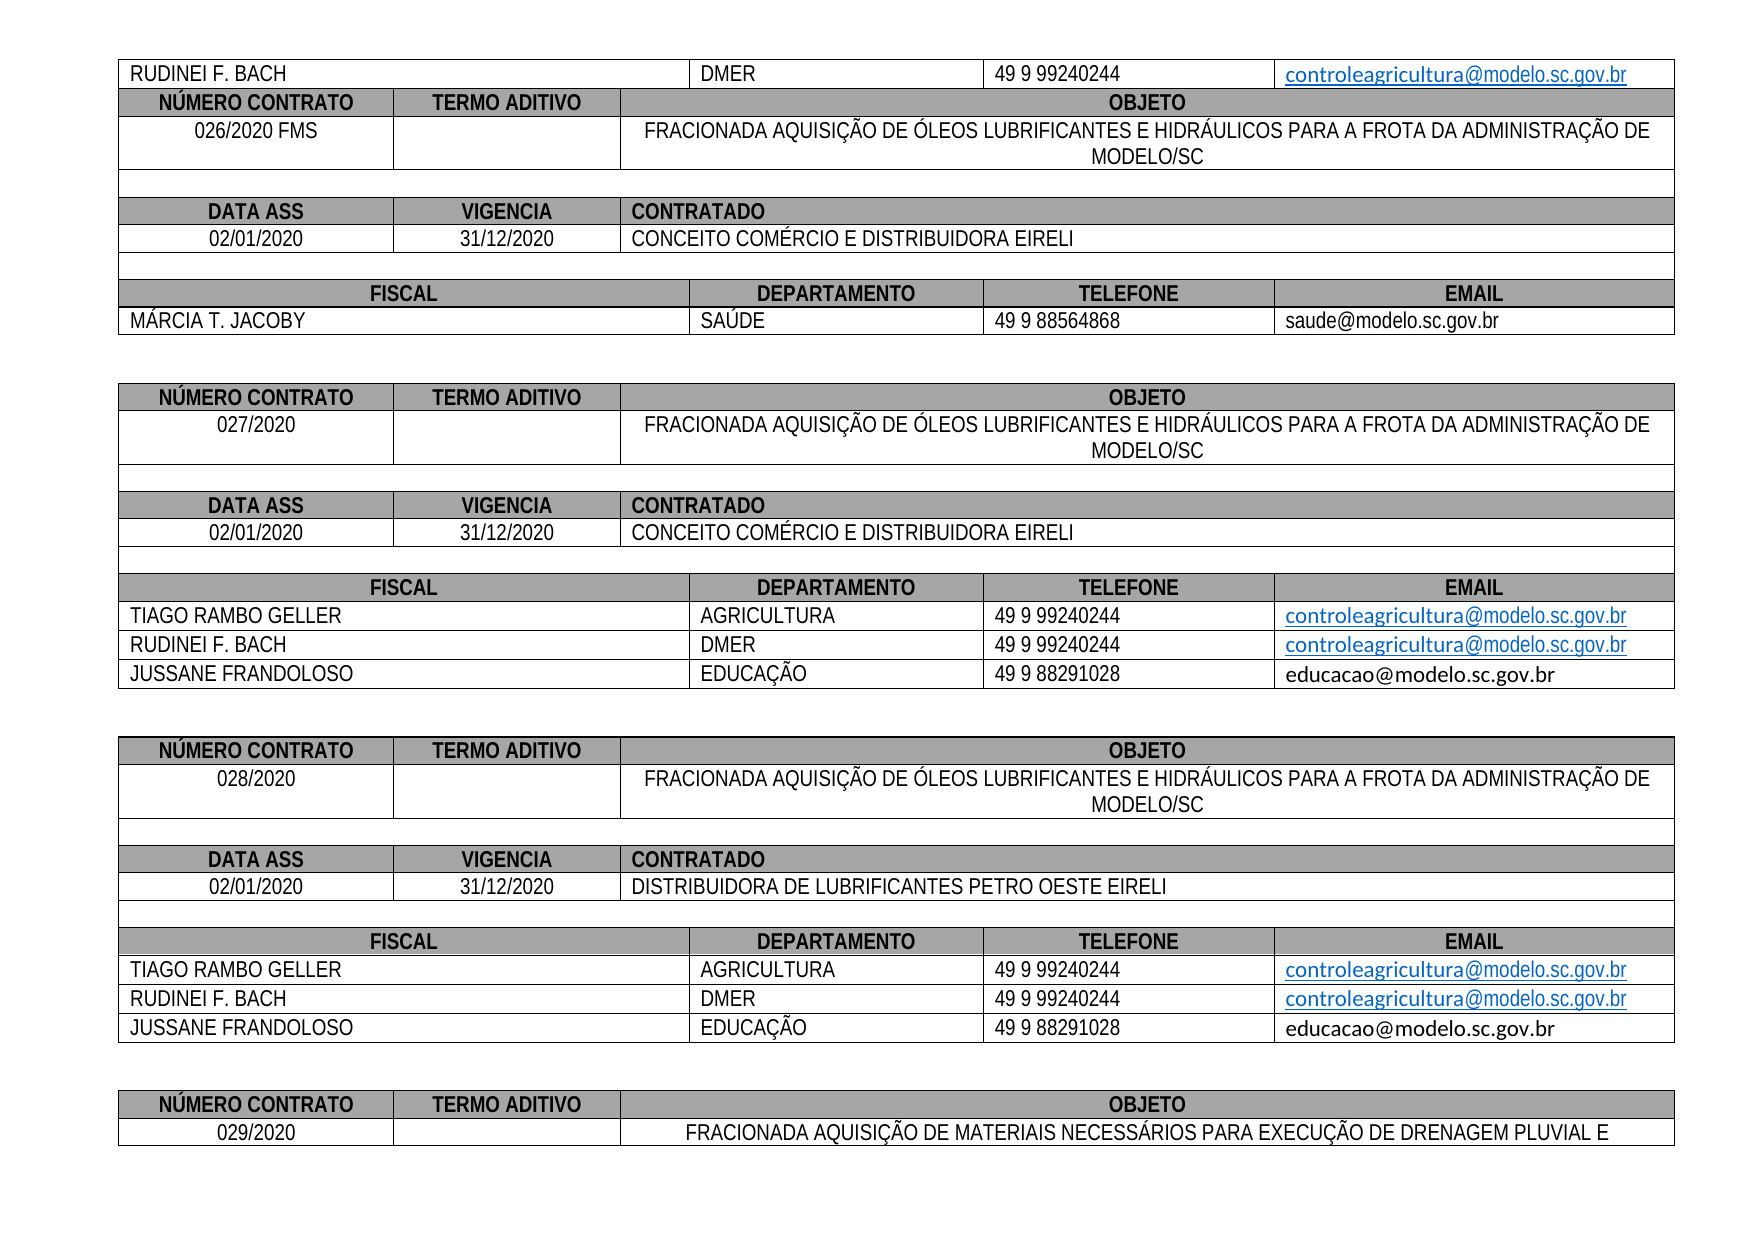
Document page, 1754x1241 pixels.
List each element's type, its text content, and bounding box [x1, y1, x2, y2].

table_cell TELEFONE [984, 928, 1274, 954]
table_cell CONTRATADO [621, 198, 1674, 224]
table_cell [119, 253, 1674, 279]
table_cell FRACIONADA AQUISIÇÃO DE ÓLEOS LUBRIFICANTES E HIDRÁULICOS PARA A FROTA DA ADMINISTRAÇÃO DE MODELO/SC [621, 411, 1674, 463]
table_cell TIAGO RAMBO GELLER [119, 602, 689, 629]
table_cell controleagricultura@modelo.sc.gov.br [1275, 956, 1674, 983]
table_header OBJETO [621, 384, 1674, 410]
table_cell EDUCAÇÃO [690, 660, 983, 688]
table_cell VIGENCIA [394, 198, 620, 224]
table_cell 026/2020 FMS [119, 117, 393, 169]
table_header NÚMERO CONTRATO [119, 1091, 393, 1118]
table_header NÚMERO CONTRATO [119, 384, 393, 410]
table_cell FRACIONADA AQUISIÇÃO DE ÓLEOS LUBRIFICANTES E HIDRÁULICOS PARA A FROTA DA ADMINISTRAÇÃO DE MODELO/SC [621, 117, 1674, 169]
table_cell 31/12/2020 [394, 225, 620, 252]
table_cell 49 9 99240244 [984, 956, 1274, 983]
table_cell DEPARTAMENTO [690, 280, 983, 306]
table_cell DISTRIBUIDORA DE LUBRIFICANTES PETRO OESTE EIRELI [621, 873, 1674, 900]
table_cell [621, 1119, 1674, 1145]
table_cell DMER [690, 631, 983, 659]
table_cell [119, 901, 1674, 927]
table_cell CONCEITO COMÉRCIO E DISTRIBUIDORA EIRELI [621, 519, 1674, 546]
table_cell educacao@modelo.sc.gov.br [1275, 660, 1674, 688]
table_cell AGRICULTURA [690, 956, 983, 983]
table_cell DATA ASS [119, 492, 393, 518]
table_cell EMAIL [1275, 928, 1674, 954]
table_cell RUDINEI F. BACH [119, 631, 689, 659]
table_cell VIGENCIA [394, 492, 620, 518]
table_cell TERMO ADITIVO [394, 89, 620, 116]
table_header OBJETO [621, 738, 1674, 764]
table_cell 31/12/2020 [394, 519, 620, 546]
table_cell EMAIL [1275, 574, 1674, 601]
table_cell TELEFONE [984, 280, 1274, 306]
table_cell saude@modelo.sc.gov.br [1275, 308, 1674, 334]
table_cell 02/01/2020 [119, 519, 393, 546]
table_header TERMO ADITIVO [394, 738, 620, 764]
table_cell [119, 819, 1674, 845]
table_cell OBJETO [621, 89, 1674, 116]
table_cell JUSSANE FRANDOLOSO [119, 660, 689, 688]
table_cell DMER [690, 985, 983, 1013]
table_header TERMO ADITIVO [394, 384, 620, 410]
table_cell controleagricultura@modelo.sc.gov.br [1275, 602, 1674, 629]
table_cell [119, 170, 1674, 197]
table_cell EMAIL [1275, 280, 1674, 306]
table_cell 02/01/2020 [119, 225, 393, 252]
table_cell CONCEITO COMÉRCIO E DISTRIBUIDORA EIRELI [621, 225, 1674, 252]
table_cell controleagricultura@modelo.sc.gov.br [1275, 985, 1674, 1013]
table_cell 49 9 99240244 [984, 60, 1274, 88]
table_cell RUDINEI F. BACH [119, 985, 689, 1013]
table_cell 49 9 88291028 [984, 1014, 1274, 1042]
table_cell DEPARTAMENTO [690, 928, 983, 954]
table_cell DEPARTAMENTO [690, 574, 983, 601]
table_cell 49 9 88564868 [984, 308, 1274, 334]
table_cell RUDINEI F. BACH [119, 60, 689, 88]
table_cell 02/01/2020 [119, 873, 393, 900]
table_cell controleagricultura@modelo.sc.gov.br [1275, 631, 1674, 659]
table_cell DATA ASS [119, 198, 393, 224]
table_cell [119, 547, 1674, 573]
table_cell 49 9 99240244 [984, 985, 1274, 1013]
table_cell CONTRATADO [621, 492, 1674, 518]
table_cell CONTRATADO [621, 846, 1674, 872]
table_cell MÁRCIA T. JACOBY [119, 308, 689, 334]
table_cell AGRICULTURA [690, 602, 983, 629]
table_cell 49 9 99240244 [984, 602, 1274, 629]
table_cell TIAGO RAMBO GELLER [119, 956, 689, 983]
table_cell FISCAL [119, 280, 689, 306]
table_header TERMO ADITIVO [394, 1091, 620, 1118]
table_cell EDUCAÇÃO [690, 1014, 983, 1042]
table_cell [394, 117, 620, 169]
table_cell [119, 465, 1674, 491]
table_cell FISCAL [119, 928, 689, 954]
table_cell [1275, 60, 1674, 88]
table_cell 027/2020 [119, 411, 393, 463]
table_cell [394, 411, 620, 463]
table_cell educacao@modelo.sc.gov.br [1275, 1014, 1674, 1042]
table_cell 49 9 99240244 [984, 631, 1274, 659]
table_cell [394, 765, 620, 817]
table_header NÚMERO CONTRATO [119, 738, 393, 764]
table_cell FISCAL [119, 574, 689, 601]
table_cell 028/2020 [119, 765, 393, 817]
table_cell DMER [690, 60, 983, 88]
table_cell DATA ASS [119, 846, 393, 872]
table_cell 029/2020 [119, 1119, 393, 1145]
table_cell 31/12/2020 [394, 873, 620, 900]
table_cell VIGENCIA [394, 846, 620, 872]
table_cell 49 9 88291028 [984, 660, 1274, 688]
table_cell [394, 1119, 620, 1145]
table_cell FRACIONADA AQUISIÇÃO DE ÓLEOS LUBRIFICANTES E HIDRÁULICOS PARA A FROTA DA ADMINISTRAÇÃO DE MODELO/SC [621, 765, 1674, 817]
table_header OBJETO [621, 1091, 1674, 1118]
table_cell TELEFONE [984, 574, 1274, 601]
table_cell SAÚDE [690, 308, 983, 334]
table_cell NÚMERO CONTRATO [119, 89, 393, 116]
table_cell JUSSANE FRANDOLOSO [119, 1014, 689, 1042]
